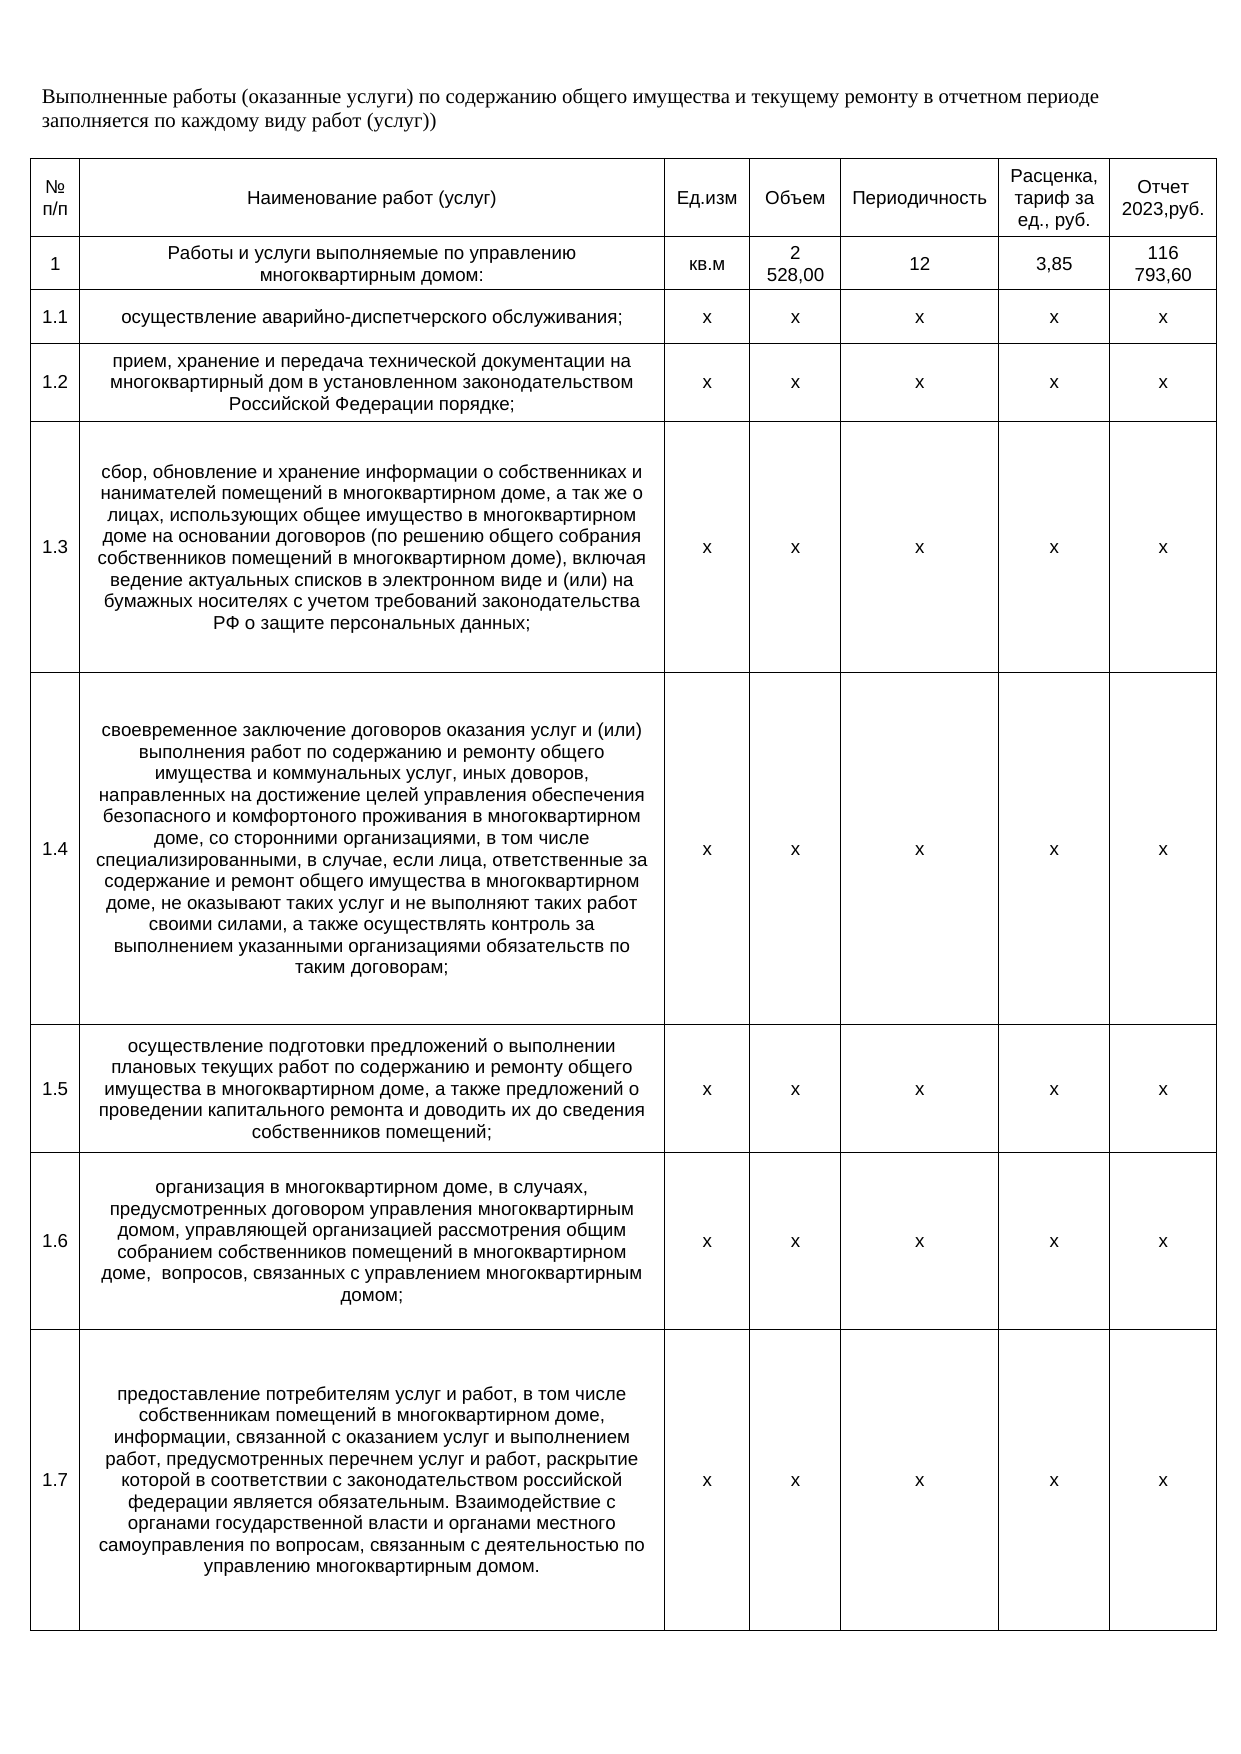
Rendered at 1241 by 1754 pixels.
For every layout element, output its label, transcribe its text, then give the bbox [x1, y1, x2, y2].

table_cell 116 793,60 [1110, 237, 1216, 289]
table_cell х [665, 1025, 749, 1152]
table_header Ед.изм [665, 159, 749, 236]
table_cell х [750, 422, 840, 672]
table_cell 1.4 [31, 673, 79, 1024]
table_cell х [999, 673, 1109, 1024]
table_cell х [1110, 1153, 1216, 1328]
table_cell х [1110, 1330, 1216, 1630]
table_cell х [841, 1153, 998, 1328]
table_cell х [841, 344, 998, 421]
table_cell х [841, 673, 998, 1024]
table_cell х [665, 422, 749, 672]
table_cell х [750, 1330, 840, 1630]
table_cell 3,85 [999, 237, 1109, 289]
table_cell х [1110, 673, 1216, 1024]
table_cell х [999, 1153, 1109, 1328]
table_cell х [665, 1330, 749, 1630]
table_cell х [841, 290, 998, 342]
table_cell 1 [31, 237, 79, 289]
table_cell х [1110, 1025, 1216, 1152]
table_cell х [665, 673, 749, 1024]
table_cell кв.м [665, 237, 749, 289]
table_header Наименование работ (услуг) [80, 159, 664, 236]
table_cell х [1110, 422, 1216, 672]
table_cell осуществление аварийно-диспетчерского обслуживания; [80, 290, 664, 342]
text заполняется по каждому виду работ (услуг)) [42, 108, 1205, 132]
table_cell х [999, 422, 1109, 672]
table_cell х [841, 422, 998, 672]
table_cell 1.7 [31, 1330, 79, 1630]
table_cell прием, хранение и передача технической документации на многоквартирный дом в установленном законодательством Российской Федерации порядке; [80, 344, 664, 421]
table_cell х [750, 1025, 840, 1152]
table_cell х [750, 344, 840, 421]
table_cell организация в многоквартирном доме, в случаях, предусмотренных договором управления многоквартирным домом, управляющей организацией рассмотрения общим собранием собственников помещений в многоквартирном доме, вопросов, связанных с управлением многоквартирным домом; [80, 1153, 664, 1328]
table_cell своевременное заключение договоров оказания услуг и (или) выполнения работ по содержанию и ремонту общего имущества и коммунальных услуг, иных доворов, направленных на достижение целей управления обеспечения безопасного и комфортоного проживания в многоквартирном доме, со сторонними организациями, в том числе специализированными, в случае, если лица, ответственные за содержание и ремонт общего имущества в многоквартирном доме, не оказывают таких услуг и не выполняют таких работ своими силами, а также осуществлять контроль за выполнением указанными организациями обязательств по таким договорам; [80, 673, 664, 1024]
table_cell х [665, 290, 749, 342]
table_cell х [999, 1025, 1109, 1152]
table_cell 1.5 [31, 1025, 79, 1152]
table_header № п/п [31, 159, 79, 236]
table_cell х [999, 344, 1109, 421]
table_header Расценка, тариф за ед., руб. [999, 159, 1109, 236]
table_cell х [665, 1153, 749, 1328]
table_header Объем [750, 159, 840, 236]
table_cell предоставление потребителям услуг и работ, в том числе собственникам помещений в многоквартирном доме, информации, связанной с оказанием услуг и выполнением работ, предусмотренных перечнем услуг и работ, раскрытие которой в соответствии с законодательством российской федерации является обязательным. Взаимодействие с органами государственной власти и органами местного самоуправления по вопросам, связанным с деятельностью по управлению многоквартирным домом. [80, 1330, 664, 1630]
table_cell х [999, 290, 1109, 342]
table_cell х [1110, 344, 1216, 421]
table_cell х [750, 673, 840, 1024]
table_cell 1.6 [31, 1153, 79, 1328]
table_cell 1.3 [31, 422, 79, 672]
table_cell Работы и услуги выполняемые по управлению многоквартирным домом: [80, 237, 664, 289]
table_cell х [999, 1330, 1109, 1630]
text Выполненные работы (оказанные услуги) по содержанию общего имущества и текущему ремонту в отчетном периоде [42, 84, 1205, 108]
table_header Периодичность [841, 159, 998, 236]
table_header Отчет 2023,руб. [1110, 159, 1216, 236]
table_cell х [665, 344, 749, 421]
table_cell 1.2 [31, 344, 79, 421]
table_cell х [841, 1330, 998, 1630]
table_cell сбор, обновление и хранение информации о собственниках и нанимателей помещений в многоквартирном доме, а так же о лицах, использующих общее имущество в многоквартирном доме на основании договоров (по решению общего собрания собственников помещений в многоквартирном доме), включая ведение актуальных списков в электронном виде и (или) на бумажных носителях с учетом требований законодательства РФ о защите персональных данных; [80, 422, 664, 672]
table_cell х [750, 290, 840, 342]
table_cell 12 [841, 237, 998, 289]
table_cell х [1110, 290, 1216, 342]
table_cell 2 528,00 [750, 237, 840, 289]
table_cell х [750, 1153, 840, 1328]
table_cell 1.1 [31, 290, 79, 342]
table_cell осуществление подготовки предложений о выполнении плановых текущих работ по содержанию и ремонту общего имущества в многоквартирном доме, а также предложений о проведении капитального ремонта и доводить их до сведения собственников помещений; [80, 1025, 664, 1152]
table_cell х [841, 1025, 998, 1152]
